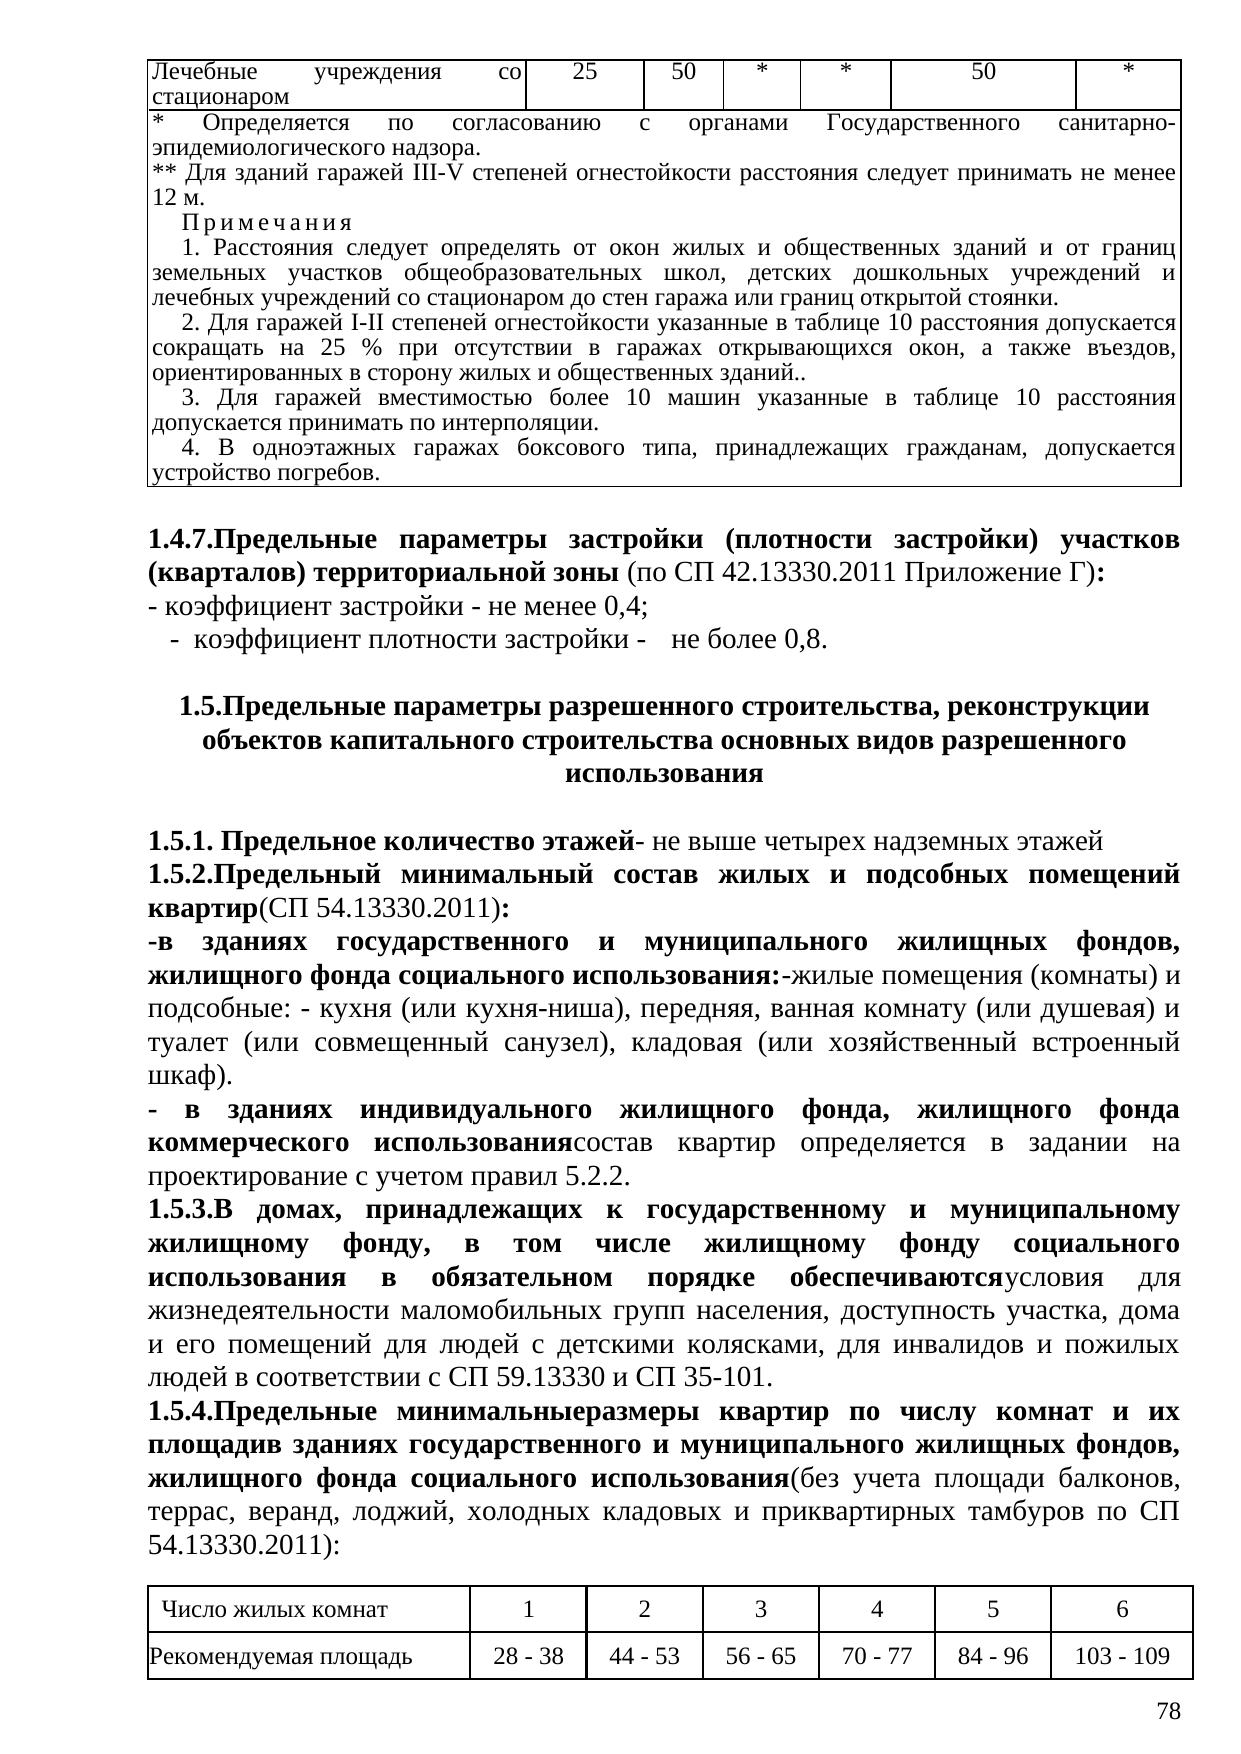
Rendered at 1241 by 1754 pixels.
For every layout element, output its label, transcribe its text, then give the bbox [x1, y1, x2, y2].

table_cell 50 [645, 61, 723, 109]
table_cell 103 - 109 [1052, 1633, 1192, 1677]
table_cell 70 - 77 [820, 1633, 934, 1677]
table_cell 25 [527, 61, 643, 109]
table_cell * [724, 61, 800, 109]
table_cell * [1077, 61, 1180, 109]
table_header 3 [704, 1587, 818, 1631]
text 1.4.7.Предельные параметры застройки (плотности застройки) участков (кварталов) территориальной зоны (по СП 42.13330.2011 Приложение Г): [148, 521, 1181, 588]
table_header 6 [1052, 1587, 1192, 1631]
text 1.5.4.Предельные минимальныеразмеры квартир по числу комнат и их площадив зданиях государственного и муниципального жилищных фондов, жилищного фонда социального использования(без учета площади балконов, террас, веранд, лоджий, холодных кладовых и приквартирных тамбуров по СП 54.13330.2011): [148, 1393, 1181, 1561]
text - коэффициент застройки - не менее 0,4; [148, 588, 1181, 621]
text объектов капитального строительства основных видов разрешенного [148, 722, 1181, 756]
table_cell 50 [892, 61, 1075, 109]
text использования [148, 756, 1181, 789]
text 1.5.Предельные параметры разрешенного строительства, реконструкции [148, 688, 1181, 722]
table_header 5 [936, 1587, 1050, 1631]
table_cell 44 - 53 [588, 1633, 702, 1677]
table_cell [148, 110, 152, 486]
table_cell 56 - 65 [704, 1633, 818, 1677]
table_header 4 [820, 1587, 934, 1631]
text - коэффициент плотности застройки - не более 0,8. [148, 621, 1181, 655]
text -в зданиях государственного и муниципального жилищных фондов, жилищного фонда социального использования:-жилые помещения (комнаты) и подсобные: - кухня (или кухня-ниша), передняя, ванная комнату (или душевая) и туалет (или совмещенный санузел), кладовая (или хозяйственный встроенный шкаф). [148, 923, 1181, 1091]
text 1.5.2.Предельный минимальный состав жилых и подсобных помещений квартир(СП 54.13330.2011): [148, 856, 1181, 923]
table_cell * [801, 61, 890, 109]
text 1.5.3.В домах, принадлежащих к государственному и муниципальному жилищному фонду, в том числе жилищному фонду социального использования в обязательном порядке обеспечиваютсяусловия для жизнедеятельности маломобильных групп населения, доступность участка, дома и его помещений для людей с детскими колясками, для инвалидов и пожилых людей в соответствии с СП 59.13330 и СП 35-101. [148, 1192, 1181, 1393]
text 1.5.1. Предельное количество этажей- не выше четырех надземных этажей [148, 823, 1181, 856]
table_header 2 [588, 1587, 702, 1631]
table_header Число жилых комнат [149, 1587, 469, 1631]
text - в зданиях индивидуального жилищного фонда, жилищного фонда коммерческого использованиясостав квартир определяется в задании на проектирование с учетом правил 5.2.2. [148, 1091, 1181, 1192]
table_cell 28 - 38 [471, 1633, 585, 1677]
table_header 1 [471, 1587, 585, 1631]
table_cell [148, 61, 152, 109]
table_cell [149, 1633, 469, 1677]
table_cell 84 - 96 [936, 1633, 1050, 1677]
